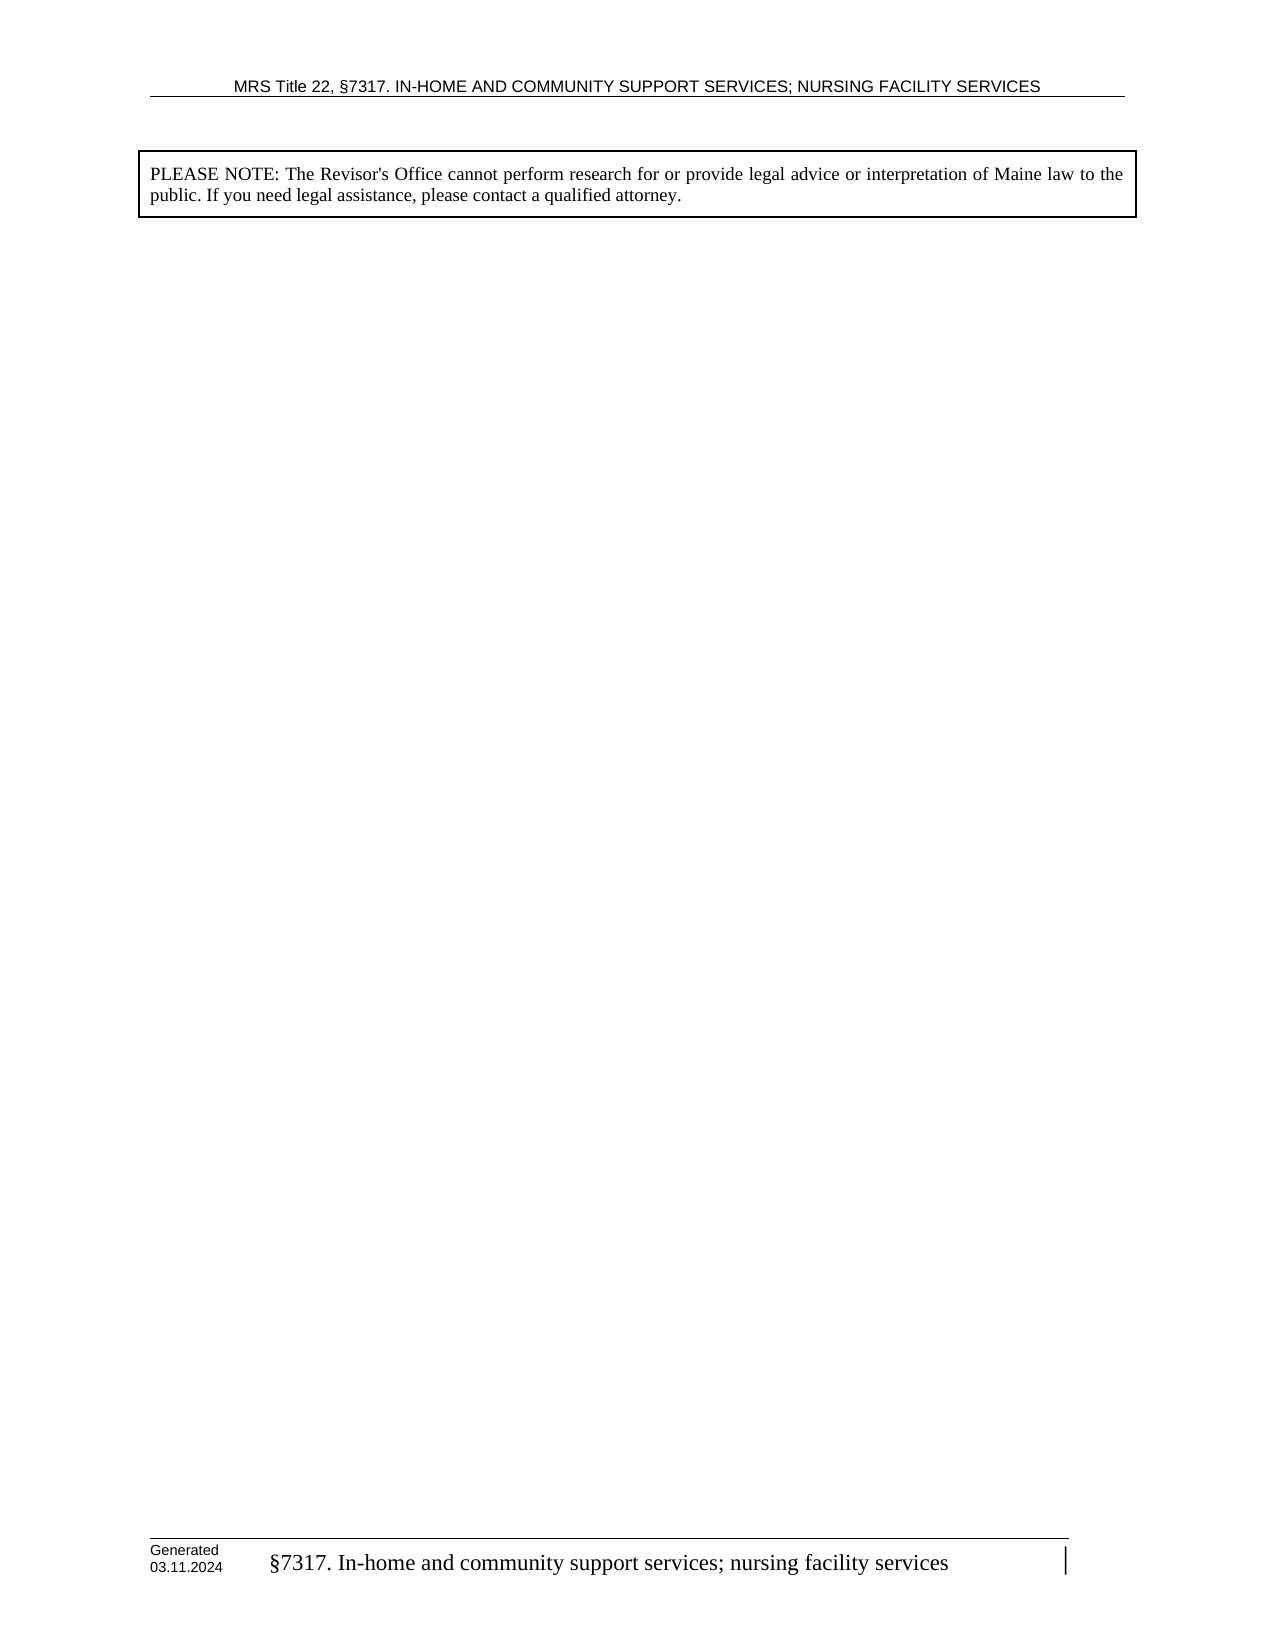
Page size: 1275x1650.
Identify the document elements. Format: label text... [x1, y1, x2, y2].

text PLEASE NOTE: The Revisor's Office cannot perform research for or provide legal advice or interpretation of Maine law to the public. If you need legal assistance, please contact a qualified attorney. [140, 152, 1135, 216]
